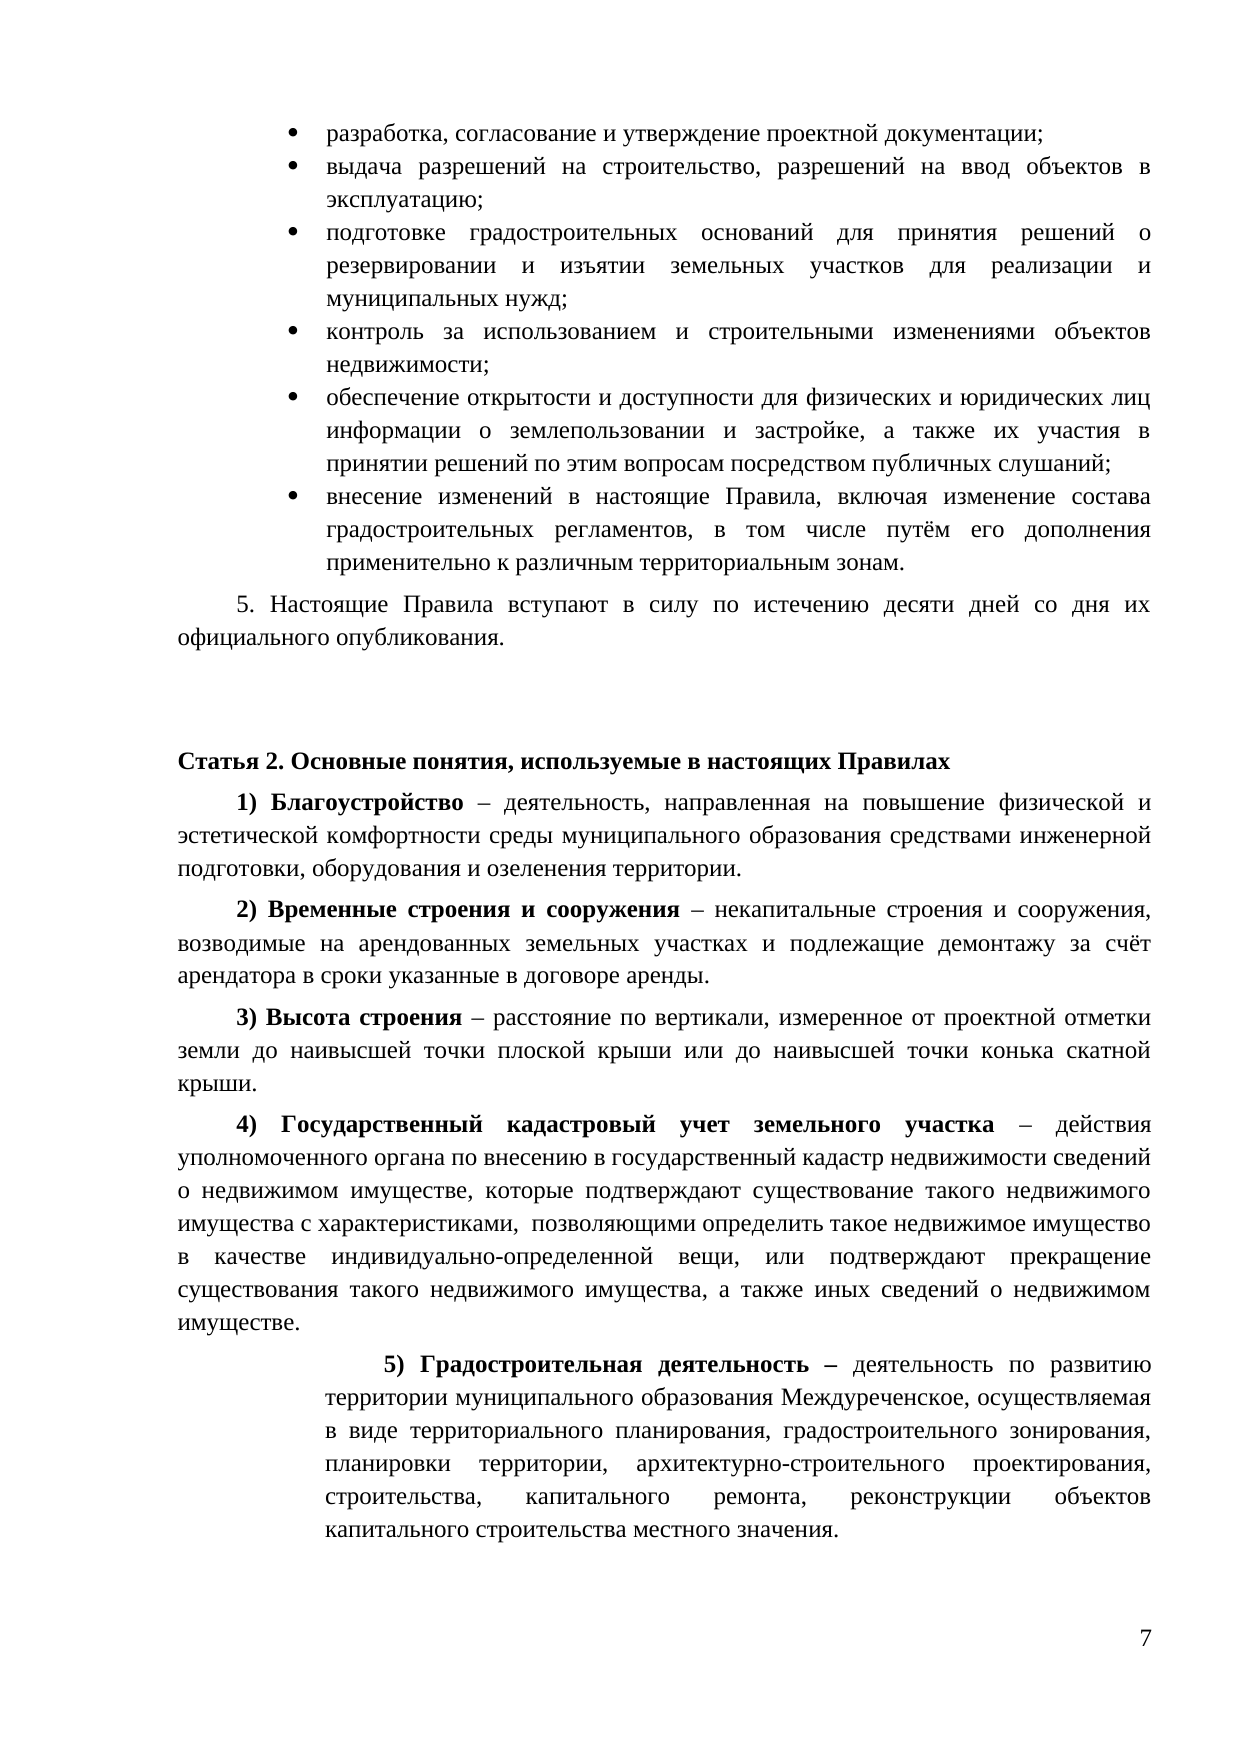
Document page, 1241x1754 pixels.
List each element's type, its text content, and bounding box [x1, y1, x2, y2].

text 5. Настоящие Правила вступают в силу по истечению десяти дней со дня их официального опубликования. [177, 589, 1152, 651]
list внесение изменений в настоящие Правила, включая изменение состава градостроительных регламентов, в том числе путём его дополнения применительно к различным территориальным зонам. [288, 481, 1152, 576]
list разработка, согласование и утверждение проектной документации; [288, 118, 1152, 147]
text 2) Временные строения и сооружения – некапитальные строения и сооружения, возводимые на арендованных земельных участках и подлежащие демонтажу за счёт арендатора в сроки указанные в договоре аренды. [177, 894, 1152, 989]
list выдача разрешений на строительство, разрешений на ввод объектов в эксплуатацию; [288, 151, 1152, 213]
list контроль за использованием и строительными изменениями объектов недвижимости; [288, 316, 1152, 378]
text 5) Градостроительная деятельность – деятельность по развитию территории муниципального образования Междуреченское, осуществляемая в виде территориального планирования, градостроительного зонирования, планировки территории, архитектурно-строительного проектирования, строительства, капитального ремонта, реконструкции объектов капитального строительства местного значения. [325, 1349, 1152, 1543]
text 3) Высота строения – расстояние по вертикали, измеренное от проектной отметки земли до наивысшей точки плоской крыши или до наивысшей точки конька скатной крыши. [177, 1002, 1152, 1097]
text Статья 2. Основные понятия, используемые в настоящих Правилах [177, 746, 1152, 774]
text 1) Благоустройство – деятельность, направленная на повышение физической и эстетической комфортности среды муниципального образования средствами инженерной подготовки, оборудования и озеленения территории. [177, 787, 1152, 882]
list обеспечение открытости и доступности для физических и юридических лиц информации о землепользовании и застройке, а также их участия в принятии решений по этим вопросам посредством публичных слушаний; [288, 382, 1152, 477]
list подготовке градостроительных оснований для принятия решений о резервировании и изъятии земельных участков для реализации и муниципальных нужд; [288, 217, 1152, 312]
text 4) Государственный кадастровый учет земельного участка – действия уполномоченного органа по внесению в государственный кадастр недвижимости сведений о недвижимом имуществе, которые подтверждают существование такого недвижимого имущества с характеристиками, позволяющими определить такое недвижимое имущество в качестве индивидуально-определенной вещи, или подтверждают прекращение существования такого недвижимого имущества, а также иных сведений о недвижимом имуществе. [177, 1109, 1152, 1336]
